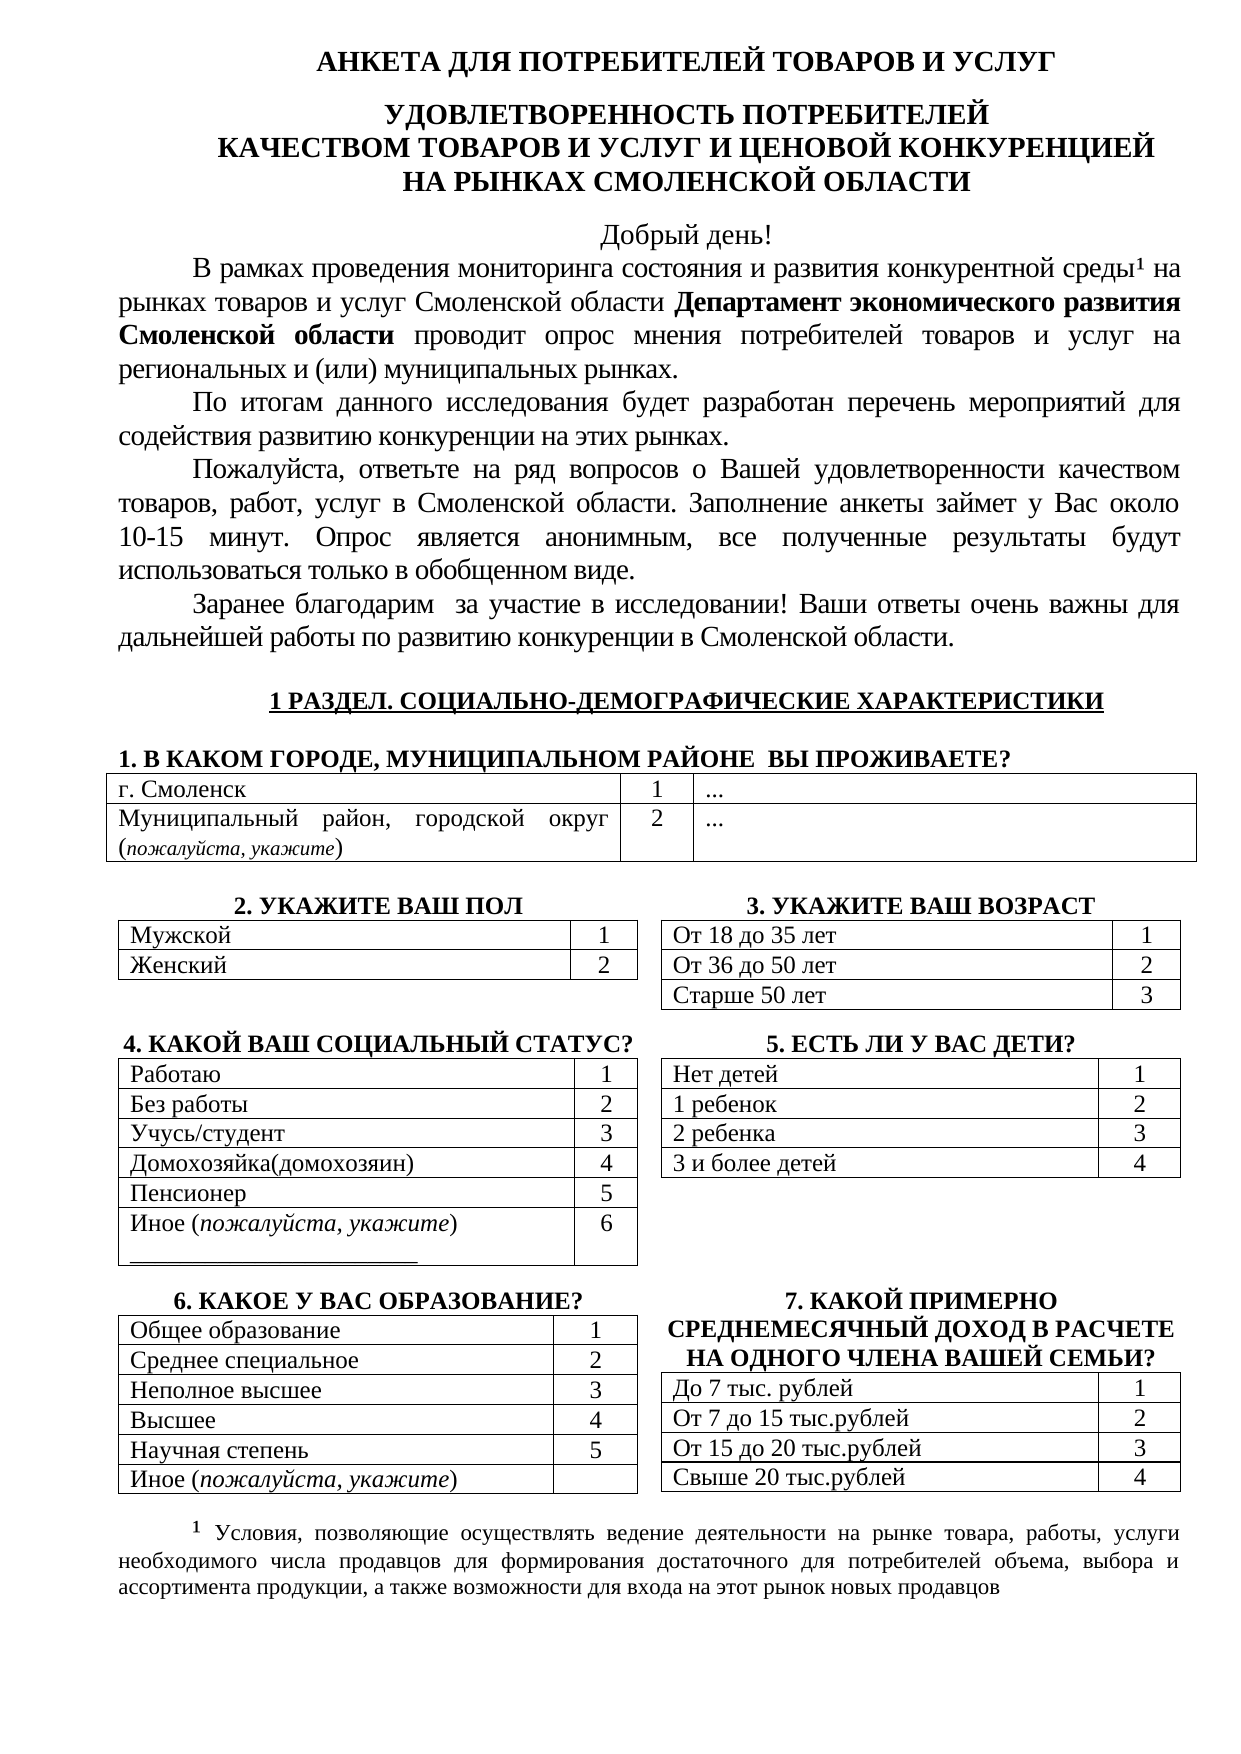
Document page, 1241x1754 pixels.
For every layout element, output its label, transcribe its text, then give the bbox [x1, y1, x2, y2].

text НА РЫНКАХ СМОЛЕНСКОЙ ОБЛАСТИ [118, 164, 1181, 198]
text В рамках проведения мониторинга состояния и развития конкурентной среды¹ на рынках товаров и услуг Смоленской области Департамент экономического развития Смоленской области проводит опрос мнения потребителей товаров и услуг на региональных и (или) муниципальных рынках. [118, 250, 1181, 384]
table_header 3. УКАЖИТЕ ВАШ ВОЗРАСТ [650, 891, 1192, 1010]
table_header ... [694, 774, 1196, 802]
table_cell 7. КАКОЙ ПРИМЕРНО СРЕДНЕМЕСЯЧНЫЙ ДОХОД В РАСЧЕТЕ НА ОДНОГО ЧЛЕНА ВАШЕЙ СЕМЬИ? [650, 1267, 1192, 1494]
table_cell ... [694, 804, 1196, 861]
table_cell Муниципальный район, городской округ (пожалуйста, укажите) [107, 804, 620, 861]
table_header 1 [621, 774, 693, 802]
text Заранее благодарим за участие в исследовании! Ваши ответы очень важны для дальнейшей работы по развитию конкуренции в Смоленской области. [118, 586, 1181, 653]
text КАЧЕСТВОМ ТОВАРОВ И УСЛУГ И ЦЕНОВОЙ КОНКУРЕНЦИЕЙ [118, 131, 1181, 164]
text УДОВЛЕТВОРЕННОСТЬ ПОТРЕБИТЕЛЕЙ [118, 97, 1181, 131]
text По итогам данного исследования будет разработан перечень мероприятий для содействия развитию конкуренции на этих рынках. [118, 384, 1181, 452]
table_cell 2 [621, 804, 693, 861]
text 1. В КАКОМ городе, муниципальном районе ВЫ ПРОЖИВАЕТЕ? [118, 744, 1181, 773]
table_header 2. УКАЖИТЕ ВАШ ПОЛ [107, 891, 649, 1010]
text Добрый день! [118, 217, 1181, 250]
text ¹ Условия, позволяющие осуществлять ведение деятельности на рынке товара, работы, услуги необходимого числа продавцов для формирования достаточного для потребителей объема, выбора и ассортимента продукции, а также возможности для входа на этот рынок новых продавцов [118, 1513, 1181, 1600]
table_cell 5. ЕСТЬ ЛИ У ВАС ДЕТИ? [650, 1010, 1192, 1267]
text Пожалуйста, ответьте на ряд вопросов о Вашей удовлетворенности качеством товаров, работ, услуг в Смоленской области. Заполнение анкеты займет у Вас около 10-15 минут. Опрос является анонимным, все полученные результаты будут использоваться только в обобщенном виде. [118, 452, 1181, 586]
table_header г. Смоленск [107, 774, 620, 802]
table_cell 4. КАКОй ВАШ СОЦИАЛЬНЫЙ СТАТУС? [107, 1010, 649, 1267]
text Анкета для потребителей товаров и услуг [118, 44, 1181, 78]
table_cell 6. КАКОЕ У ВАС ОБРАЗОВАНИЕ? [107, 1267, 649, 1494]
text 1 РАЗДЕЛ. СОЦИАЛЬНО-ДЕМОГРАФИЧЕСКИЕ ХАРАКТЕРИСТИКИ [118, 686, 1181, 715]
